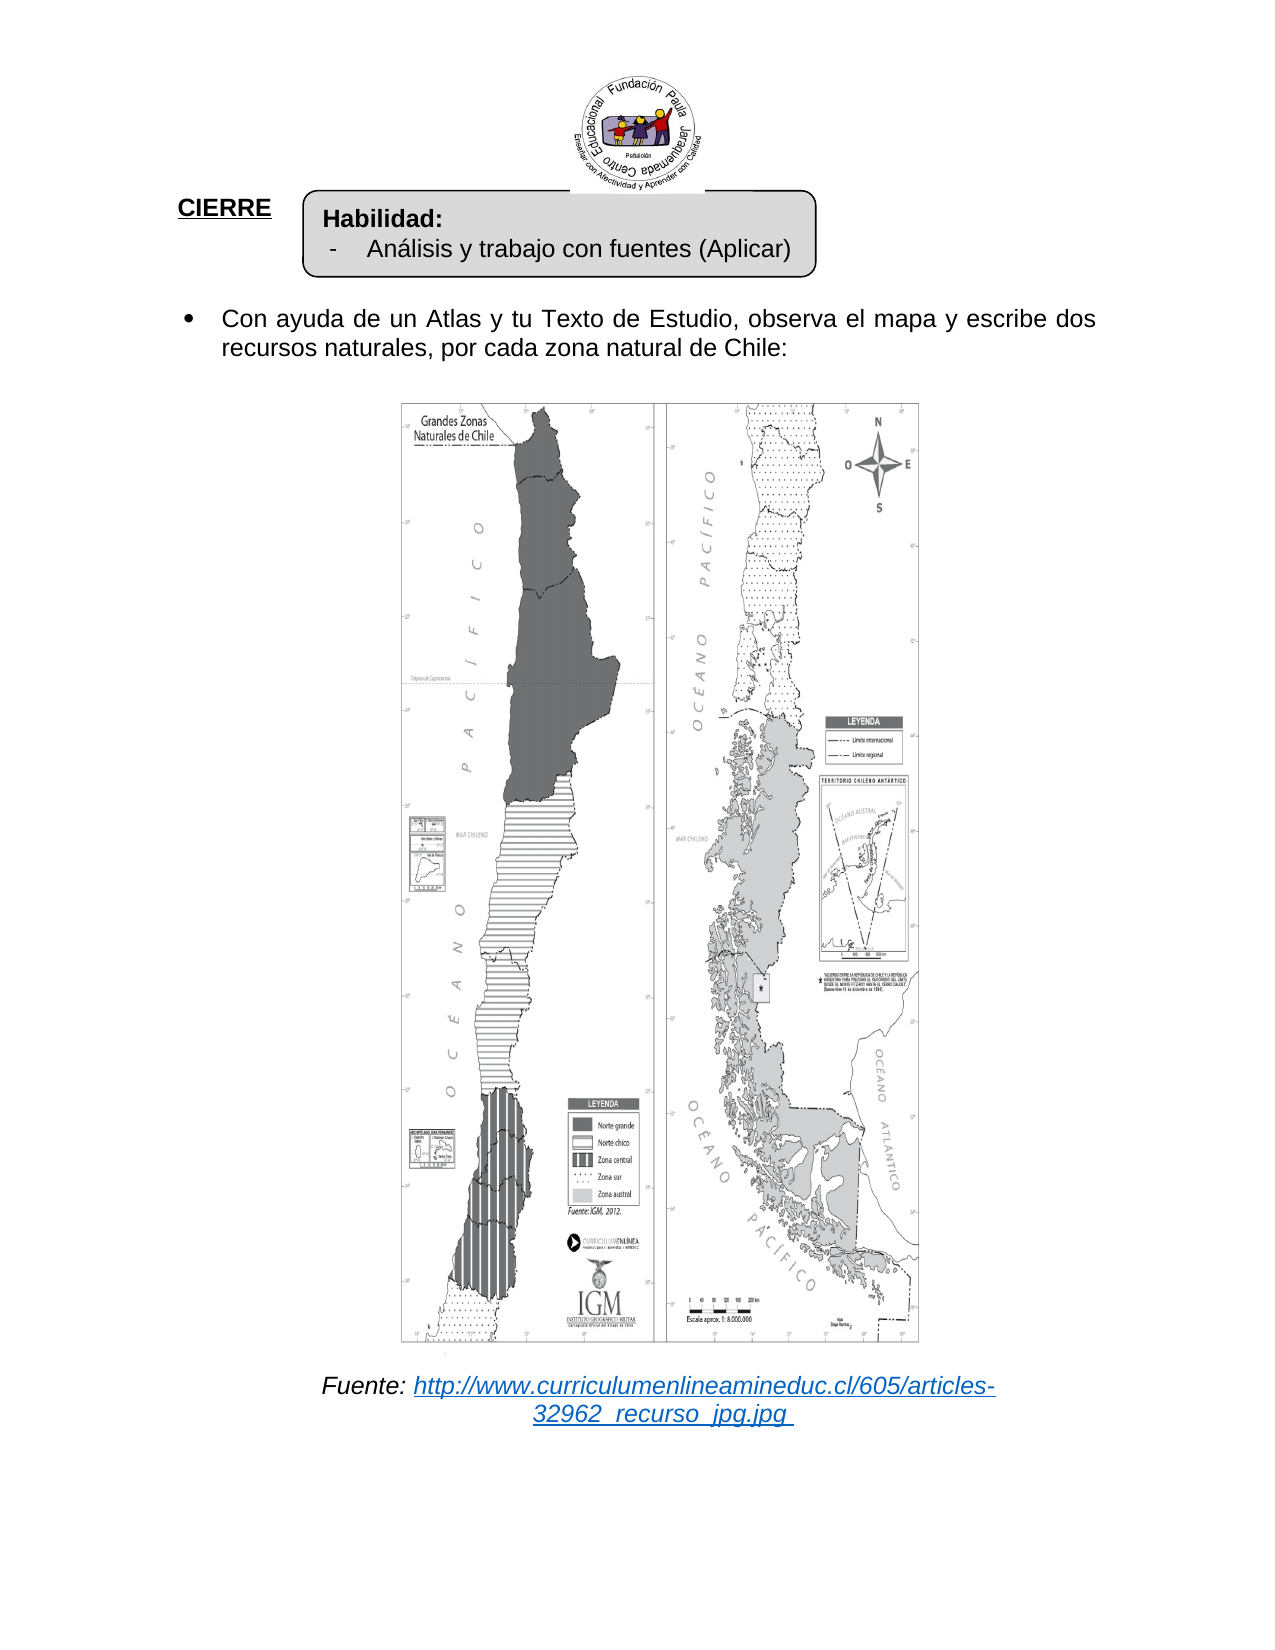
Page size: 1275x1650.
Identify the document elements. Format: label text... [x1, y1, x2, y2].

picture [570, 73, 705, 194]
picture [389, 387, 931, 1359]
list Fuente: http://www.curriculumenlineamineduc.cl/605/articles-32962_recurso_jpg.jpg [221, 1371, 1098, 1428]
list Con ayuda de un Atlas y tu Texto de Estudio, observa el mapa y escribe dos recursos naturales, por cada zona natural de Chile: [184, 304, 1098, 362]
list CIERRE [177, 193, 1098, 222]
